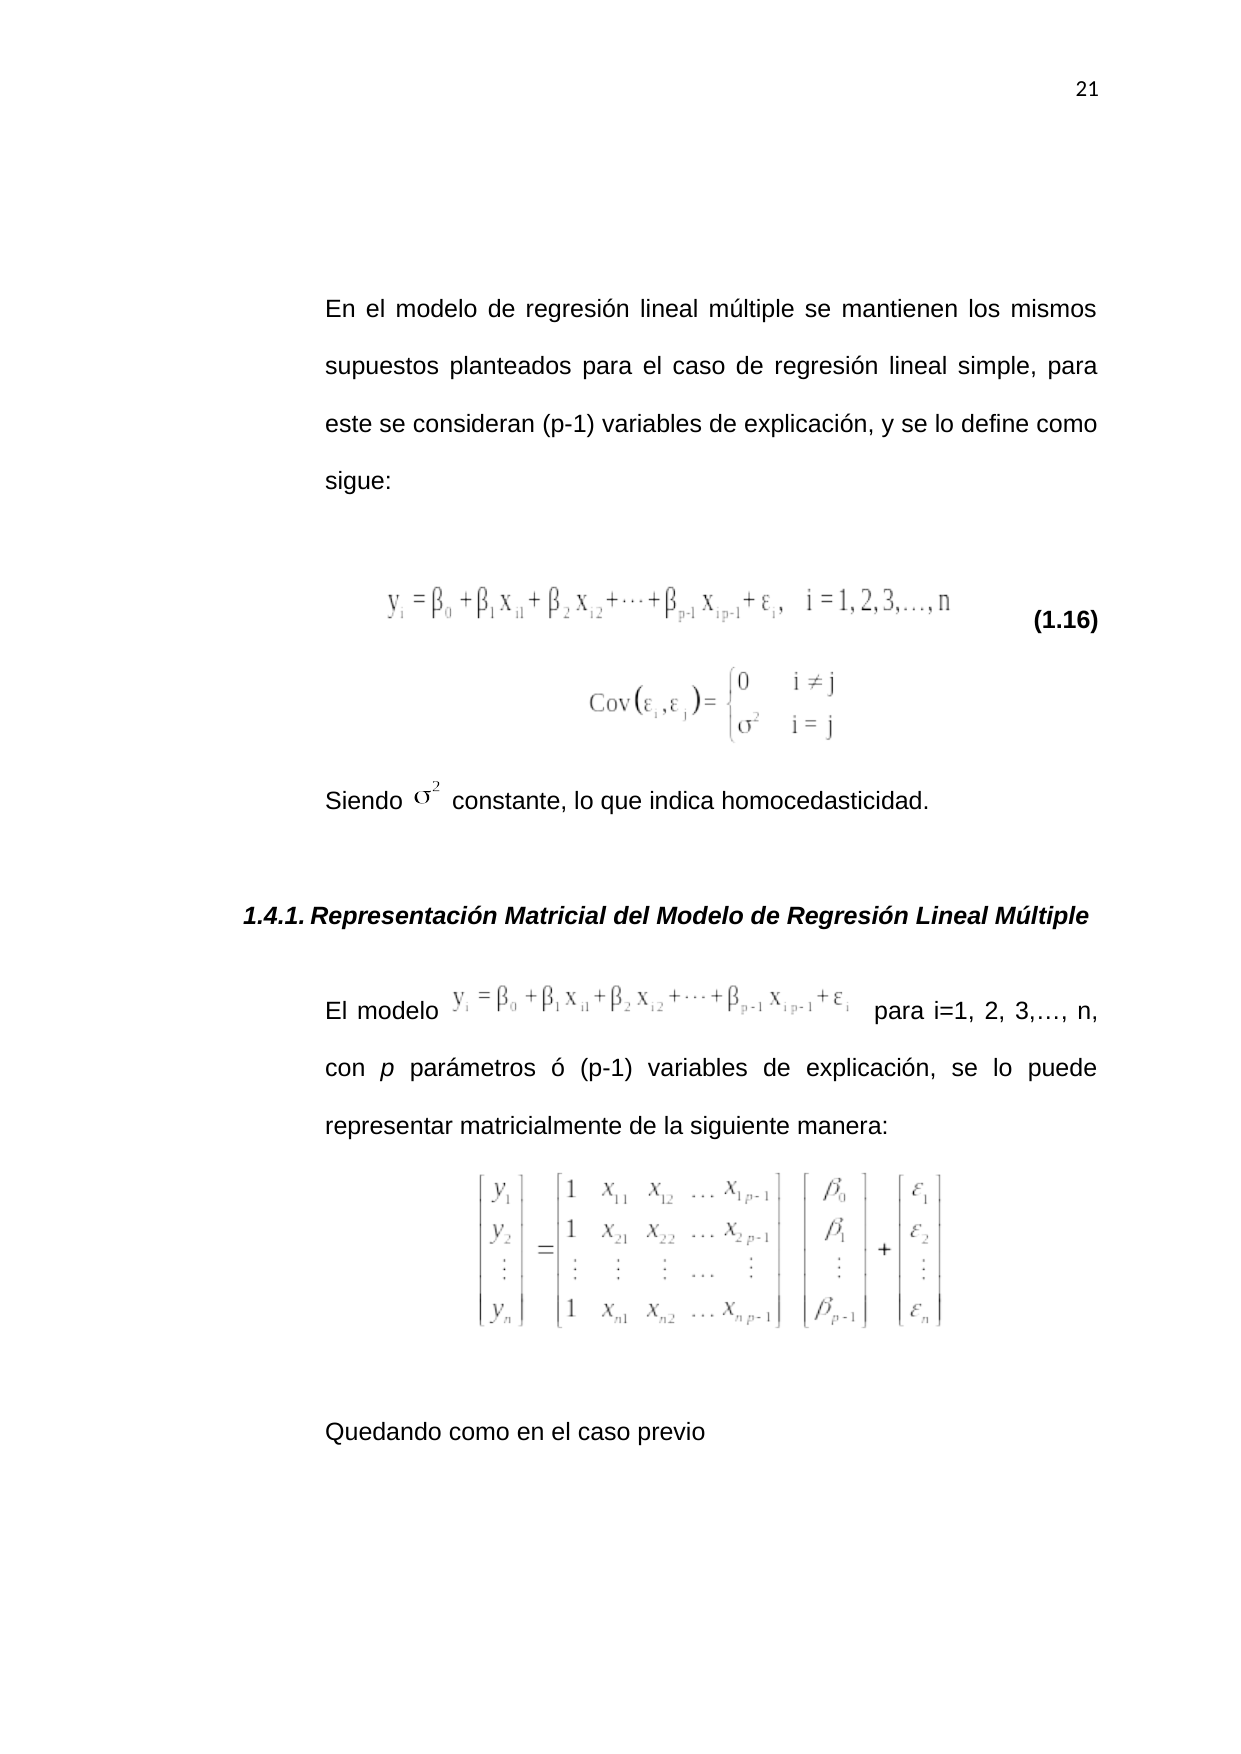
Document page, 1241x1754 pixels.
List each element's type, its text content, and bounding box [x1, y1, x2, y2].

text En el modelo de regresión lineal múltiple se mantienen los mismos supuestos planteados para el caso de regresión lineal simple, para este se consideran (p-1) variables de explicación, y se lo define como sigue: [325, 294, 1098, 495]
text Siendo constante, lo que indica homocedasticidad. [325, 774, 1098, 815]
text El modelo para i=1, 2, 3,…, n, con p parámetros ó (p-1) variables de explicación, se lo puede representar matricialmente de la siguiente manera: [325, 979, 1098, 1139]
text Quedando como en el caso previo [325, 1417, 1098, 1446]
text (1.16) [325, 580, 1098, 634]
text Representación Matricial del Modelo de Regresión Lineal Múltiple [243, 901, 1098, 930]
